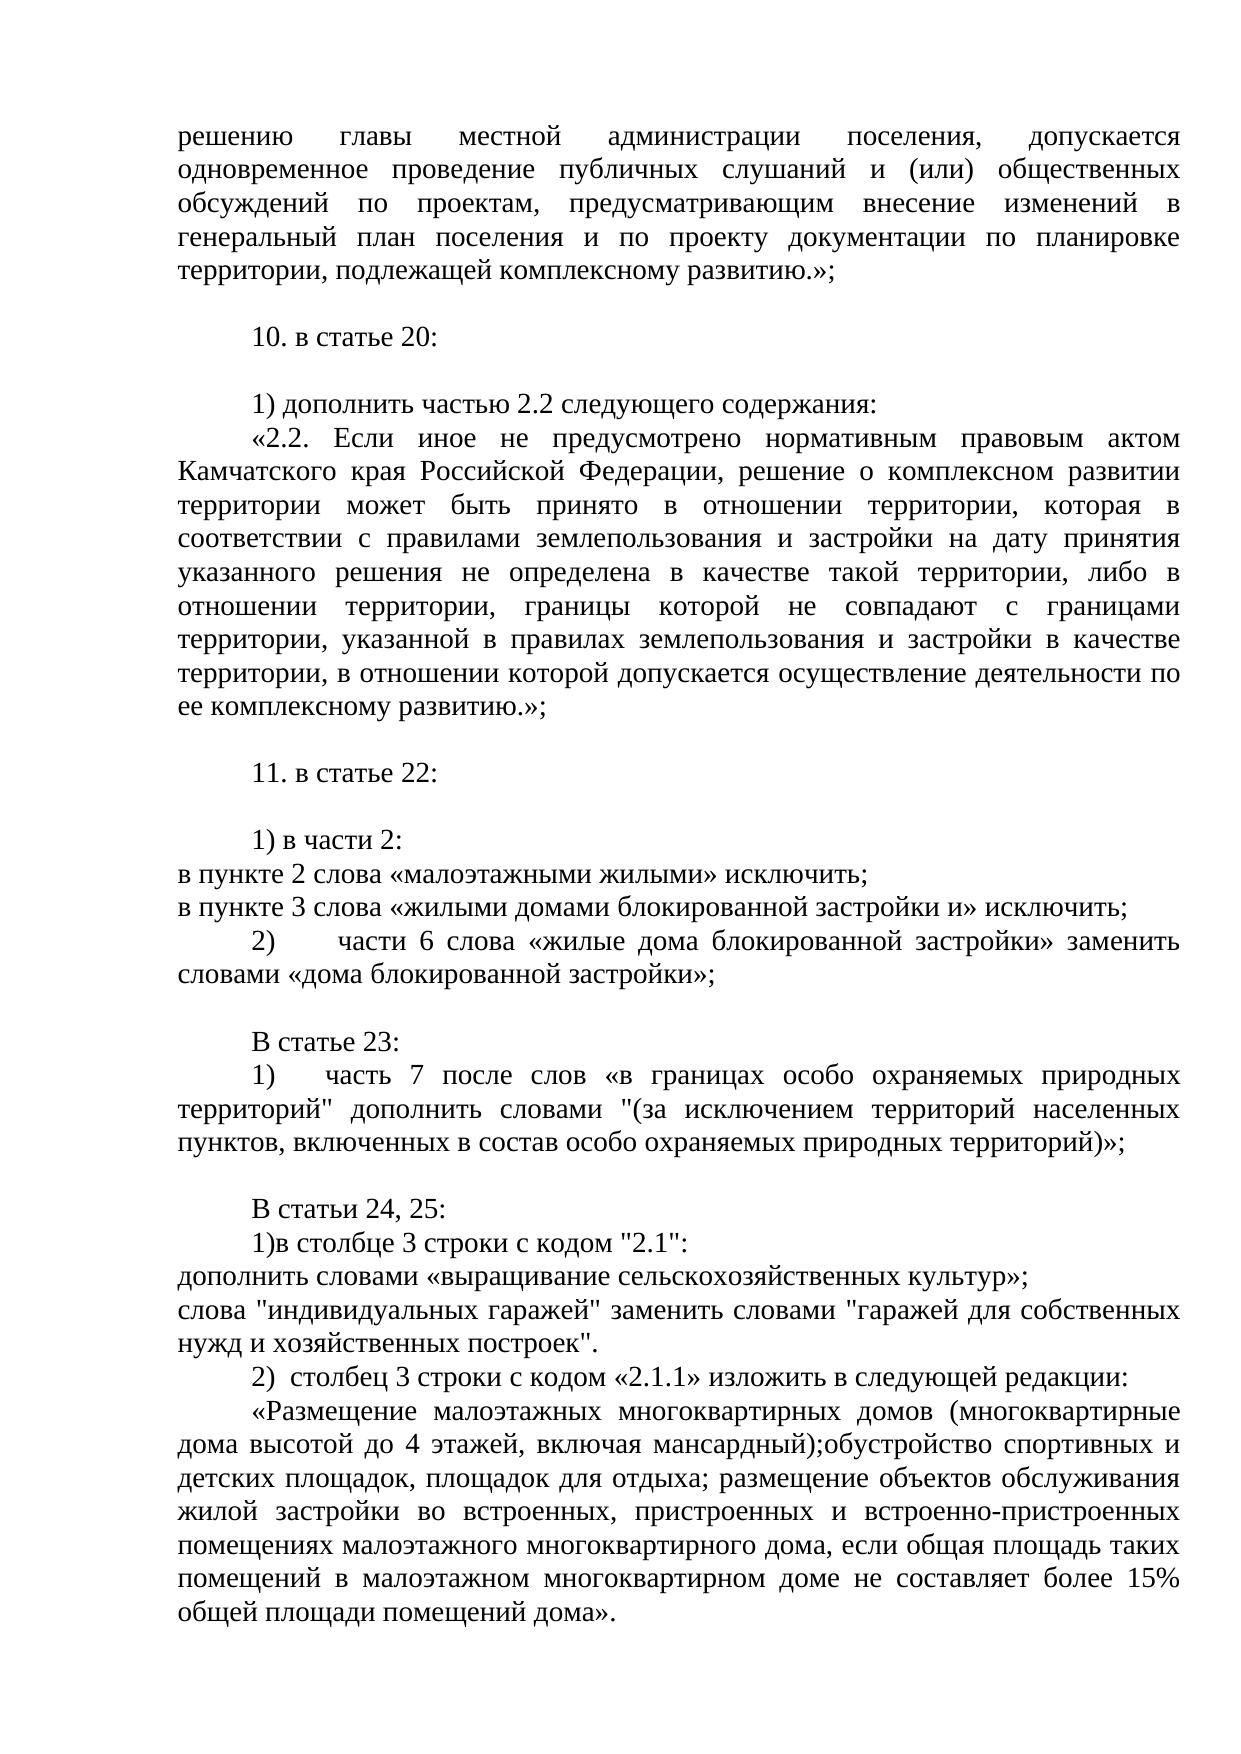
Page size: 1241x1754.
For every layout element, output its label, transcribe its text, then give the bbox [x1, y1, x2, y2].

text 10. в статье 20: [177, 319, 1181, 353]
text 2) столбец 3 строки с кодом «2.1.1» изложить в следующей редакции: [177, 1359, 1181, 1393]
text 1) в части 2: [177, 822, 1181, 856]
list части 6 слова «жилые дома блокированной застройки» заменить словами «дома блокированной застройки»; [177, 923, 1181, 990]
text дополнить словами «выращивание сельскохозяйственных культур»; [177, 1258, 1181, 1292]
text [177, 118, 1181, 286]
list часть 7 после слов «в границах особо охраняемых природных территорий" дополнить словами "(за исключением территорий населенных пунктов, включенных в состав особо охраняемых природных территорий)»; [177, 1057, 1181, 1158]
text «Размещение малоэтажных многоквартирных домов (многоквартирные дома высотой до 4 этажей, включая мансардный);обустройство спортивных и детских площадок, площадок для отдыха; размещение объектов обслуживания жилой застройки во встроенных, пристроенных и встроенно-пристроенных помещениях малоэтажного многоквартирного дома, если общая площадь таких помещений в малоэтажном многоквартирном доме не составляет более 15% общей площади помещений дома». [177, 1393, 1181, 1627]
text в пункте 3 слова «жилыми домами блокированной застройки и» исключить; [177, 889, 1181, 923]
text в пункте 2 слова «малоэтажными жилыми» исключить; [177, 856, 1181, 889]
text «2.2. Если иное не предусмотрено нормативным правовым актом Камчатского края Российской Федерации, решение о комплексном развитии территории может быть принято в отношении территории, которая в соответствии с правилами землепользования и застройки на дату принятия указанного решения не определена в качестве такой территории, либо в отношении территории, границы которой не совпадают с границами территории, указанной в правилах землепользования и застройки в качестве территории, в отношении которой допускается осуществление деятельности по ее комплексному развитию.»; [177, 420, 1181, 722]
text 1)в столбце 3 строки с кодом "2.1": [177, 1225, 1181, 1258]
text 11. в статье 22: [177, 755, 1181, 789]
text В статьи 24, 25: [177, 1191, 1181, 1225]
text 1) дополнить частью 2.2 следующего содержания: [177, 386, 1181, 420]
text В статье 23: [177, 1024, 1181, 1057]
text слова "индивидуальных гаражей" заменить словами "гаражей для собственных нужд и хозяйственных построек". [177, 1292, 1181, 1359]
